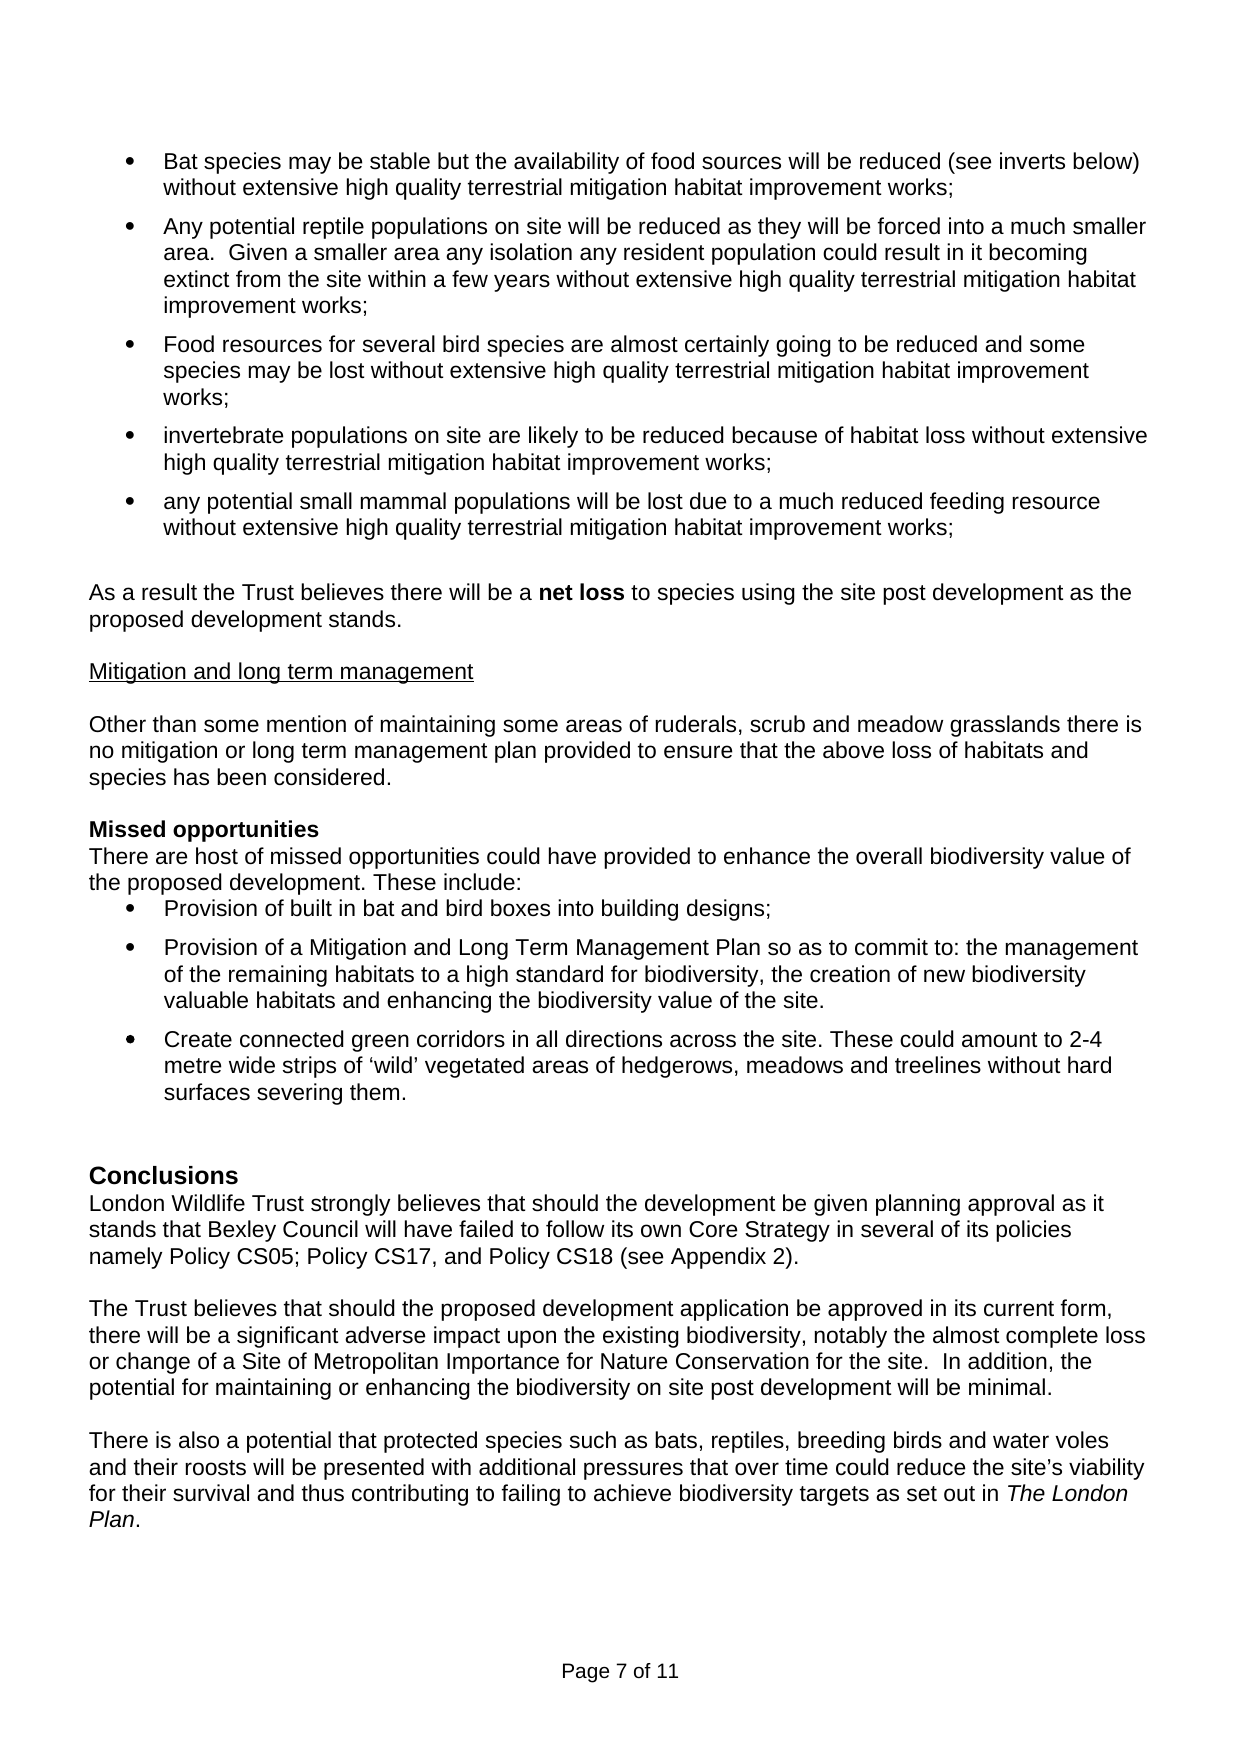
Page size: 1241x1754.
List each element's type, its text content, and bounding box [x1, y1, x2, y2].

list invertebrate populations on site are likely to be reduced because of habitat loss without extensive high quality terrestrial mitigation habitat improvement works; [126, 422, 1152, 475]
text There is also a potential that protected species such as bats, reptiles, breeding birds and water voles and their roosts will be presented with additional pressures that over time could reduce the site’s viability for their survival and thus contributing to failing to achieve biodiversity targets as set out in The London Plan. [89, 1427, 1152, 1532]
text Mitigation and long term management [89, 658, 1152, 684]
list Any potential reptile populations on site will be reduced as they will be forced into a much smaller area. Given a smaller area any isolation any resident population could result in it becoming extinct from the site within a few years without extensive high quality terrestrial mitigation habitat improvement works; [126, 213, 1152, 318]
text Other than some mention of maintaining some areas of ruderals, scrub and meadow grasslands there is no mitigation or long term management plan provided to ensure that the above loss of habitats and species has been considered. [89, 711, 1152, 790]
list Provision of built in bat and bird boxes into building designs; [126, 895, 1152, 922]
text As a result the Trust believes there will be a net loss to species using the site post development as the proposed development stands. [89, 579, 1152, 632]
text Missed opportunities [89, 816, 1152, 843]
list any potential small mammal populations will be lost due to a much reduced feeding resource without extensive high quality terrestrial mitigation habitat improvement works; [126, 488, 1152, 540]
text The Trust believes that should the proposed development application be approved in its current form, there will be a significant adverse impact upon the existing biodiversity, notably the almost complete loss or change of a Site of Metropolitan Importance for Nature Conservation for the site. In addition, the potential for maintaining or enhancing the biodiversity on site post development will be minimal. [89, 1295, 1152, 1401]
text Conclusions [89, 1161, 1152, 1190]
list Provision of a Mitigation and Long Term Management Plan so as to commit to: the management of the remaining habitats to a high standard for biodiversity, the creation of new biodiversity valuable habitats and enhancing the biodiversity value of the site. [126, 934, 1152, 1013]
list Food resources for several bird species are almost certainly going to be reduced and some species may be lost without extensive high quality terrestrial mitigation habitat improvement works; [126, 331, 1152, 410]
list Create connected green corridors in all directions across the site. These could amount to 2-4 metre wide strips of ‘wild’ vegetated areas of hedgerows, meadows and treelines without hard surfaces severing them. [126, 1026, 1152, 1105]
text London Wildlife Trust strongly believes that should the development be given planning approval as it stands that Bexley Council will have failed to follow its own Core Strategy in several of its policies namely Policy CS05; Policy CS17, and Policy CS18 (see Appendix 2). [89, 1190, 1152, 1269]
list Bat species may be stable but the availability of food sources will be reduced (see inverts below) without extensive high quality terrestrial mitigation habitat improvement works; [126, 148, 1152, 200]
text There are host of missed opportunities could have provided to enhance the overall biodiversity value of the proposed development. These include: [89, 843, 1152, 895]
